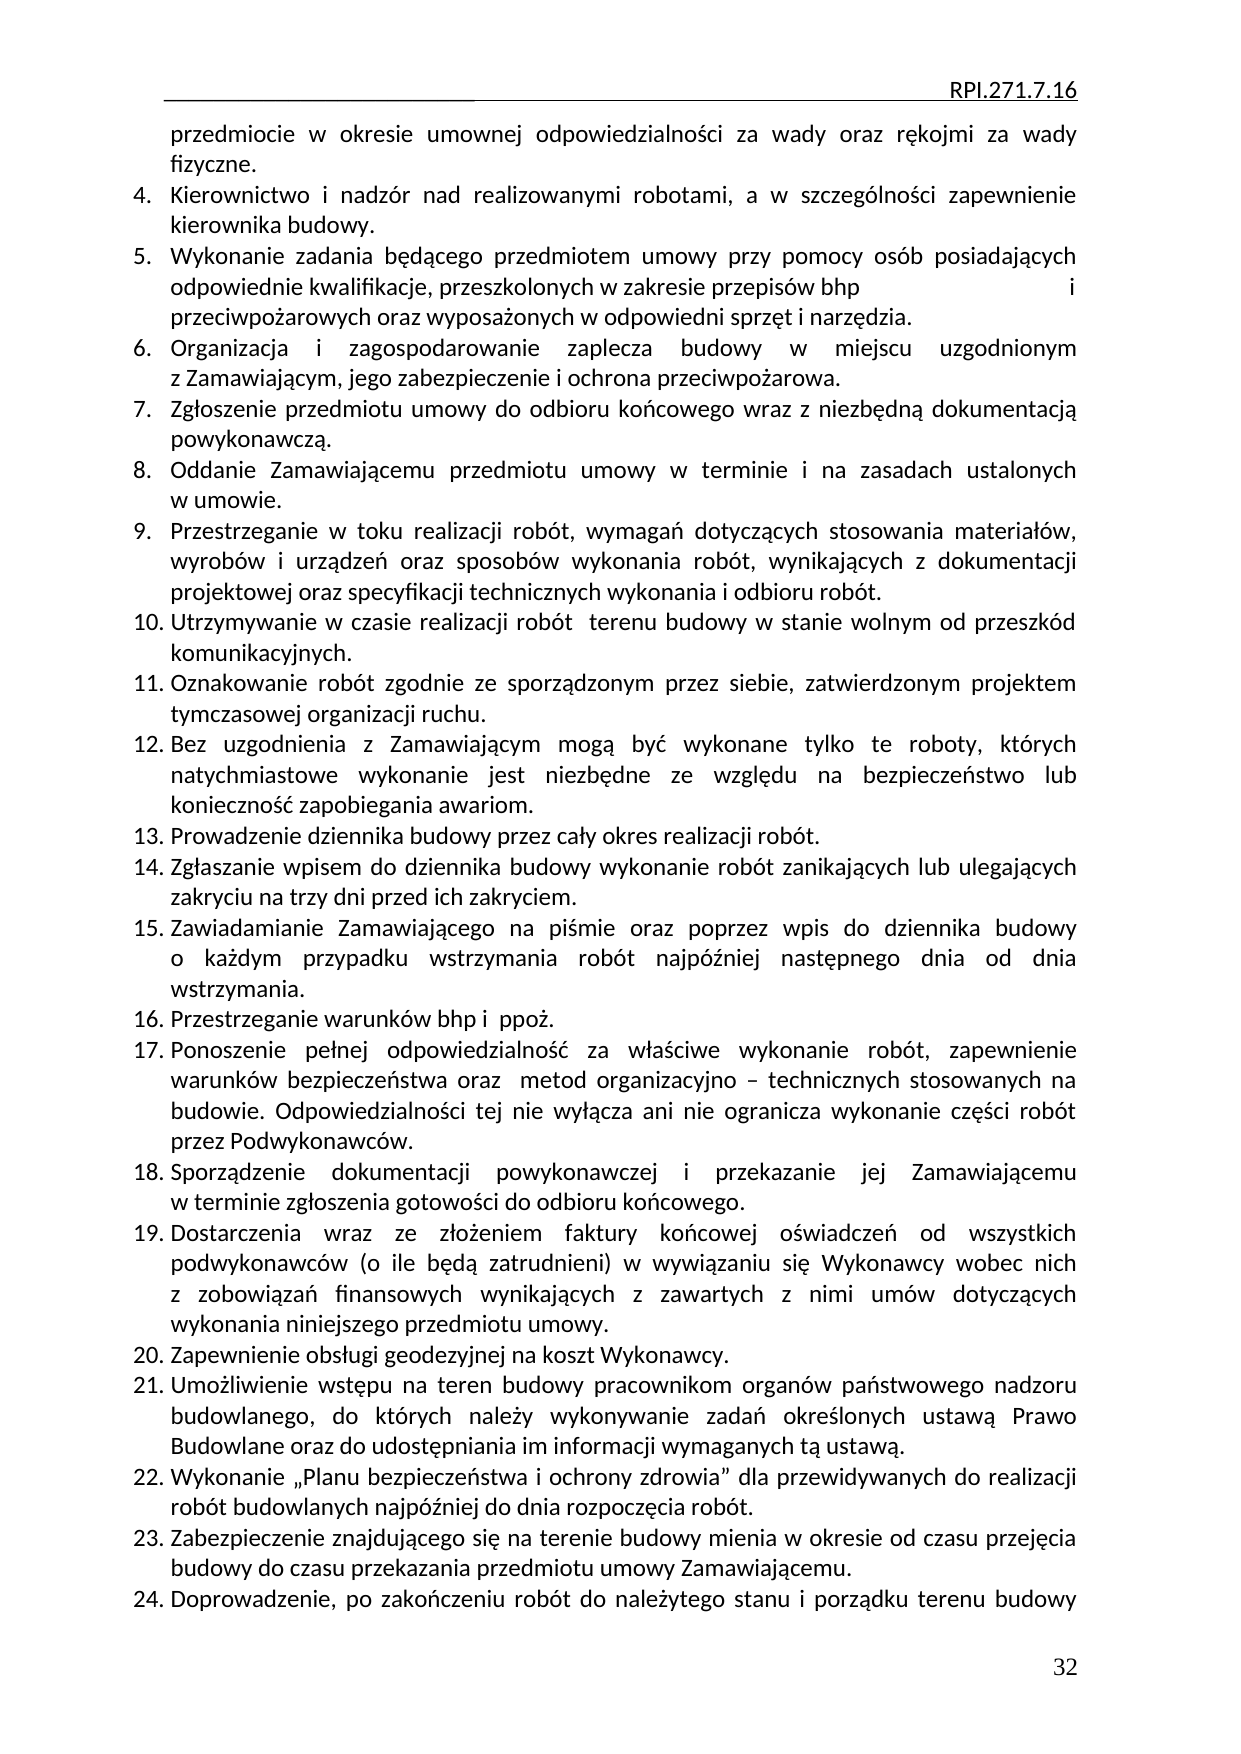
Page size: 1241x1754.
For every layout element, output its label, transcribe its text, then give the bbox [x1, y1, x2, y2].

list Zabezpieczenie znajdującego się na terenie budowy mienia w okresie od czasu przejęcia budowy do czasu przekazania przedmiotu umowy Zamawiającemu. [133, 1522, 1078, 1583]
list Ponoszenie pełnej odpowiedzialność za właściwe wykonanie robót, zapewnienie warunków bezpieczeństwa oraz metod organizacyjno – technicznych stosowanych na budowie. Odpowiedzialności tej nie wyłącza ani nie ogranicza wykonanie części robót przez Podwykonawców. [133, 1034, 1078, 1156]
list Oddanie Zamawiającemu przedmiotu umowy w terminie i na zasadach ustalonych w umowie. [133, 454, 1078, 515]
list Organizacja i zagospodarowanie zaplecza budowy w miejscu uzgodnionym z Zamawiającym, jego zabezpieczenie i ochrona przeciwpożarowa. [133, 332, 1078, 393]
list Oznakowanie robót zgodnie ze sporządzonym przez siebie, zatwierdzonym projektem tymczasowej organizacji ruchu. [133, 667, 1078, 728]
list Wykonanie zadania będącego przedmiotem umowy przy pomocy osób posiadających odpowiednie kwalifikacje, przeszkolonych w zakresie przepisów bhp i przeciwpożarowych oraz wyposażonych w odpowiedni sprzęt i narzędzia. [133, 240, 1078, 332]
list Przestrzeganie warunków bhp i ppoż. [133, 1003, 1078, 1034]
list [133, 1583, 1078, 1614]
list Wykonanie „Planu bezpieczeństwa i ochrony zdrowia” dla przewidywanych do realizacji robót budowlanych najpóźniej do dnia rozpoczęcia robót. [133, 1461, 1078, 1522]
list Zapewnienie obsługi geodezyjnej na koszt Wykonawcy. [133, 1339, 1078, 1369]
list Utrzymywanie w czasie realizacji robót terenu budowy w stanie wolnym od przeszkód komunikacyjnych. [133, 606, 1078, 667]
list Bez uzgodnienia z Zamawiającym mogą być wykonane tylko te roboty, których natychmiastowe wykonanie jest niezbędne ze względu na bezpieczeństwo lub konieczność zapobiegania awariom. [133, 728, 1078, 820]
list Sporządzenie dokumentacji powykonawczej i przekazanie jej Zamawiającemu w terminie zgłoszenia gotowości do odbioru końcowego. [133, 1156, 1078, 1217]
list Prowadzenie dziennika budowy przez cały okres realizacji robót. [133, 820, 1078, 851]
list Zgłoszenie przedmiotu umowy do odbioru końcowego wraz z niezbędną dokumentacją powykonawczą. [133, 393, 1078, 454]
list Kierownictwo i nadzór nad realizowanymi robotami, a w szczególności zapewnienie kierownika budowy. [133, 179, 1078, 240]
list Dostarczenia wraz ze złożeniem faktury końcowej oświadczeń od wszystkich podwykonawców (o ile będą zatrudnieni) w wywiązaniu się Wykonawcy wobec nich z zobowiązań finansowych wynikających z zawartych z nimi umów dotyczących wykonania niniejszego przedmiotu umowy. [133, 1217, 1078, 1339]
list Zawiadamianie Zamawiającego na piśmie oraz poprzez wpis do dziennika budowy o każdym przypadku wstrzymania robót najpóźniej następnego dnia od dnia wstrzymania. [133, 912, 1078, 1003]
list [133, 118, 1078, 179]
list Umożliwienie wstępu na teren budowy pracownikom organów państwowego nadzoru budowlanego, do których należy wykonywanie zadań określonych ustawą Prawo Budowlane oraz do udostępniania im informacji wymaganych tą ustawą. [133, 1369, 1078, 1461]
list Zgłaszanie wpisem do dziennika budowy wykonanie robót zanikających lub ulegających zakryciu na trzy dni przed ich zakryciem. [133, 851, 1078, 912]
list Przestrzeganie w toku realizacji robót, wymagań dotyczących stosowania materiałów, wyrobów i urządzeń oraz sposobów wykonania robót, wynikających z dokumentacji projektowej oraz specyfikacji technicznych wykonania i odbioru robót. [133, 515, 1078, 606]
